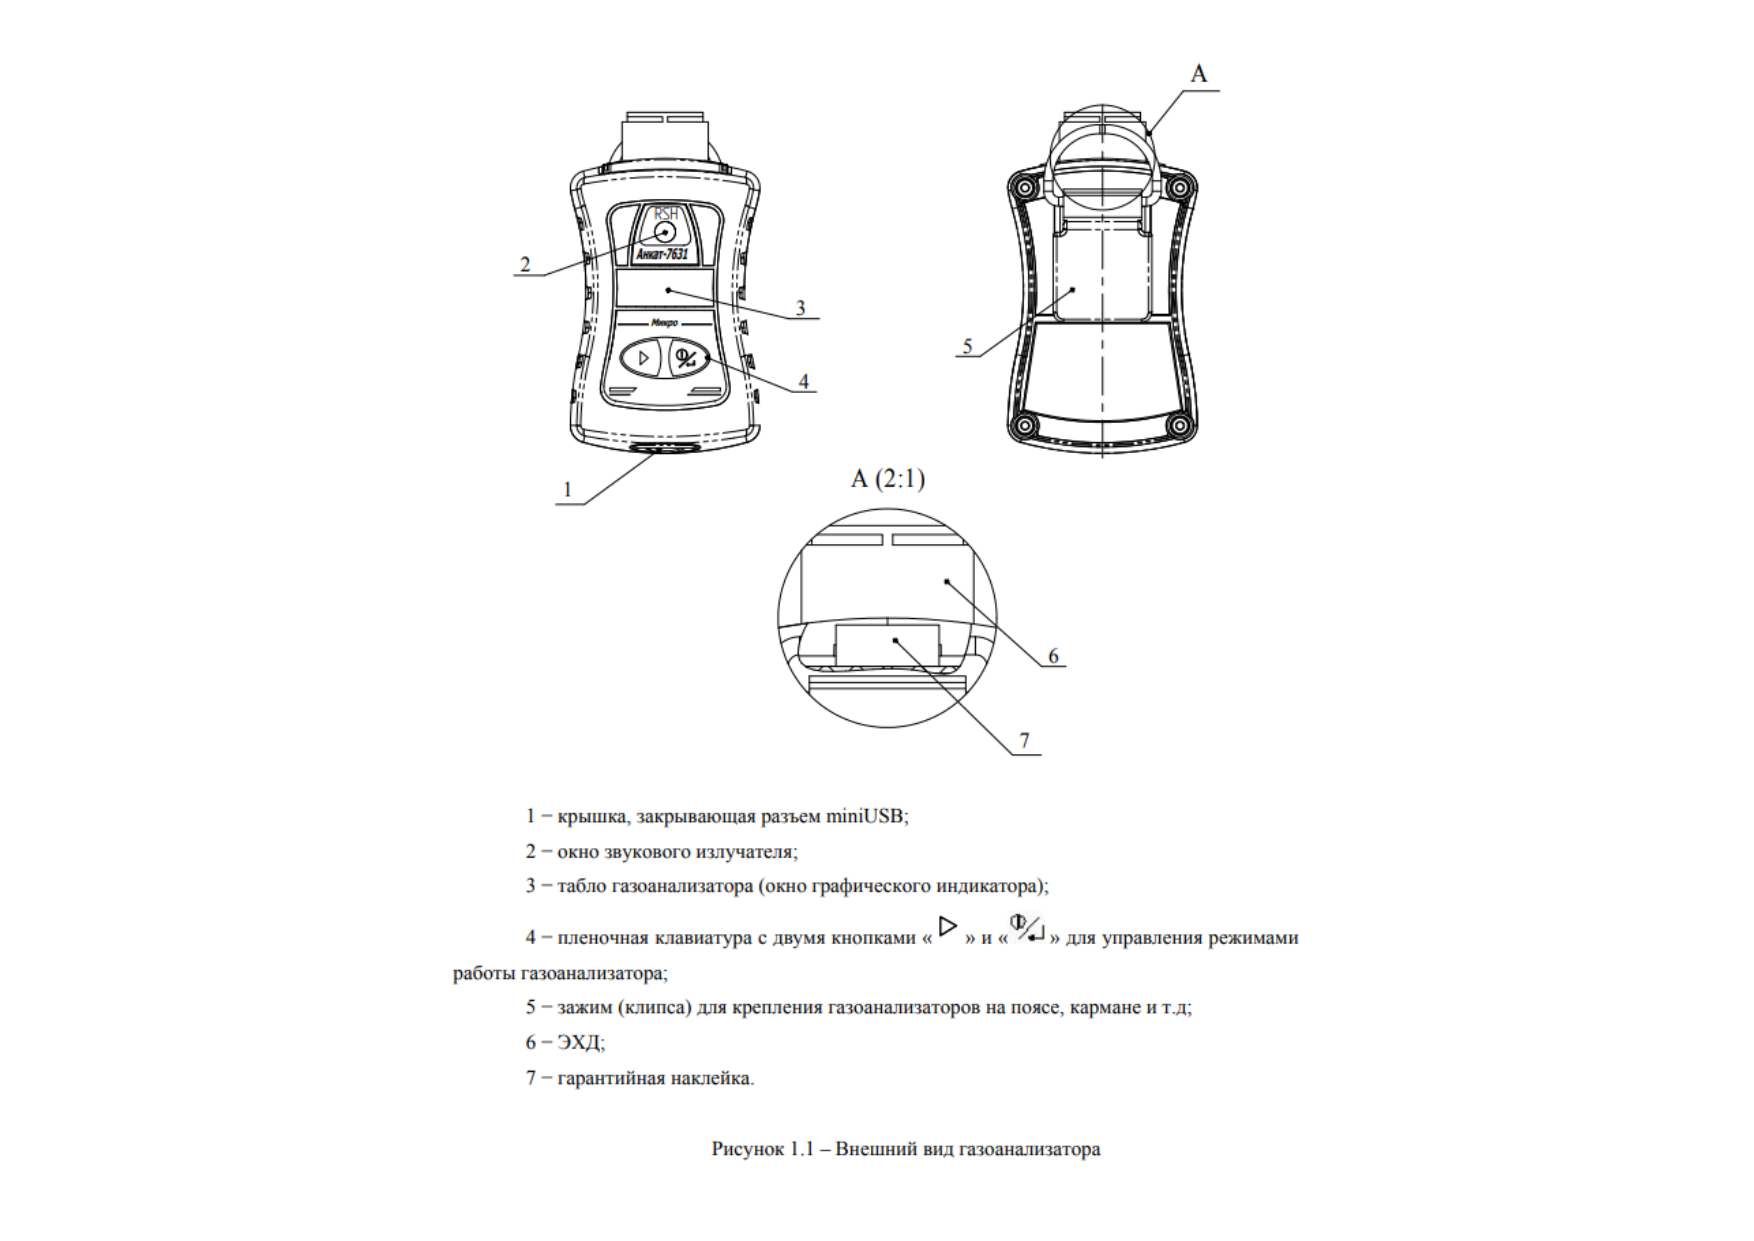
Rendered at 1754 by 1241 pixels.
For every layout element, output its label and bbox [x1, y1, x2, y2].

picture [428, 61, 1315, 1170]
